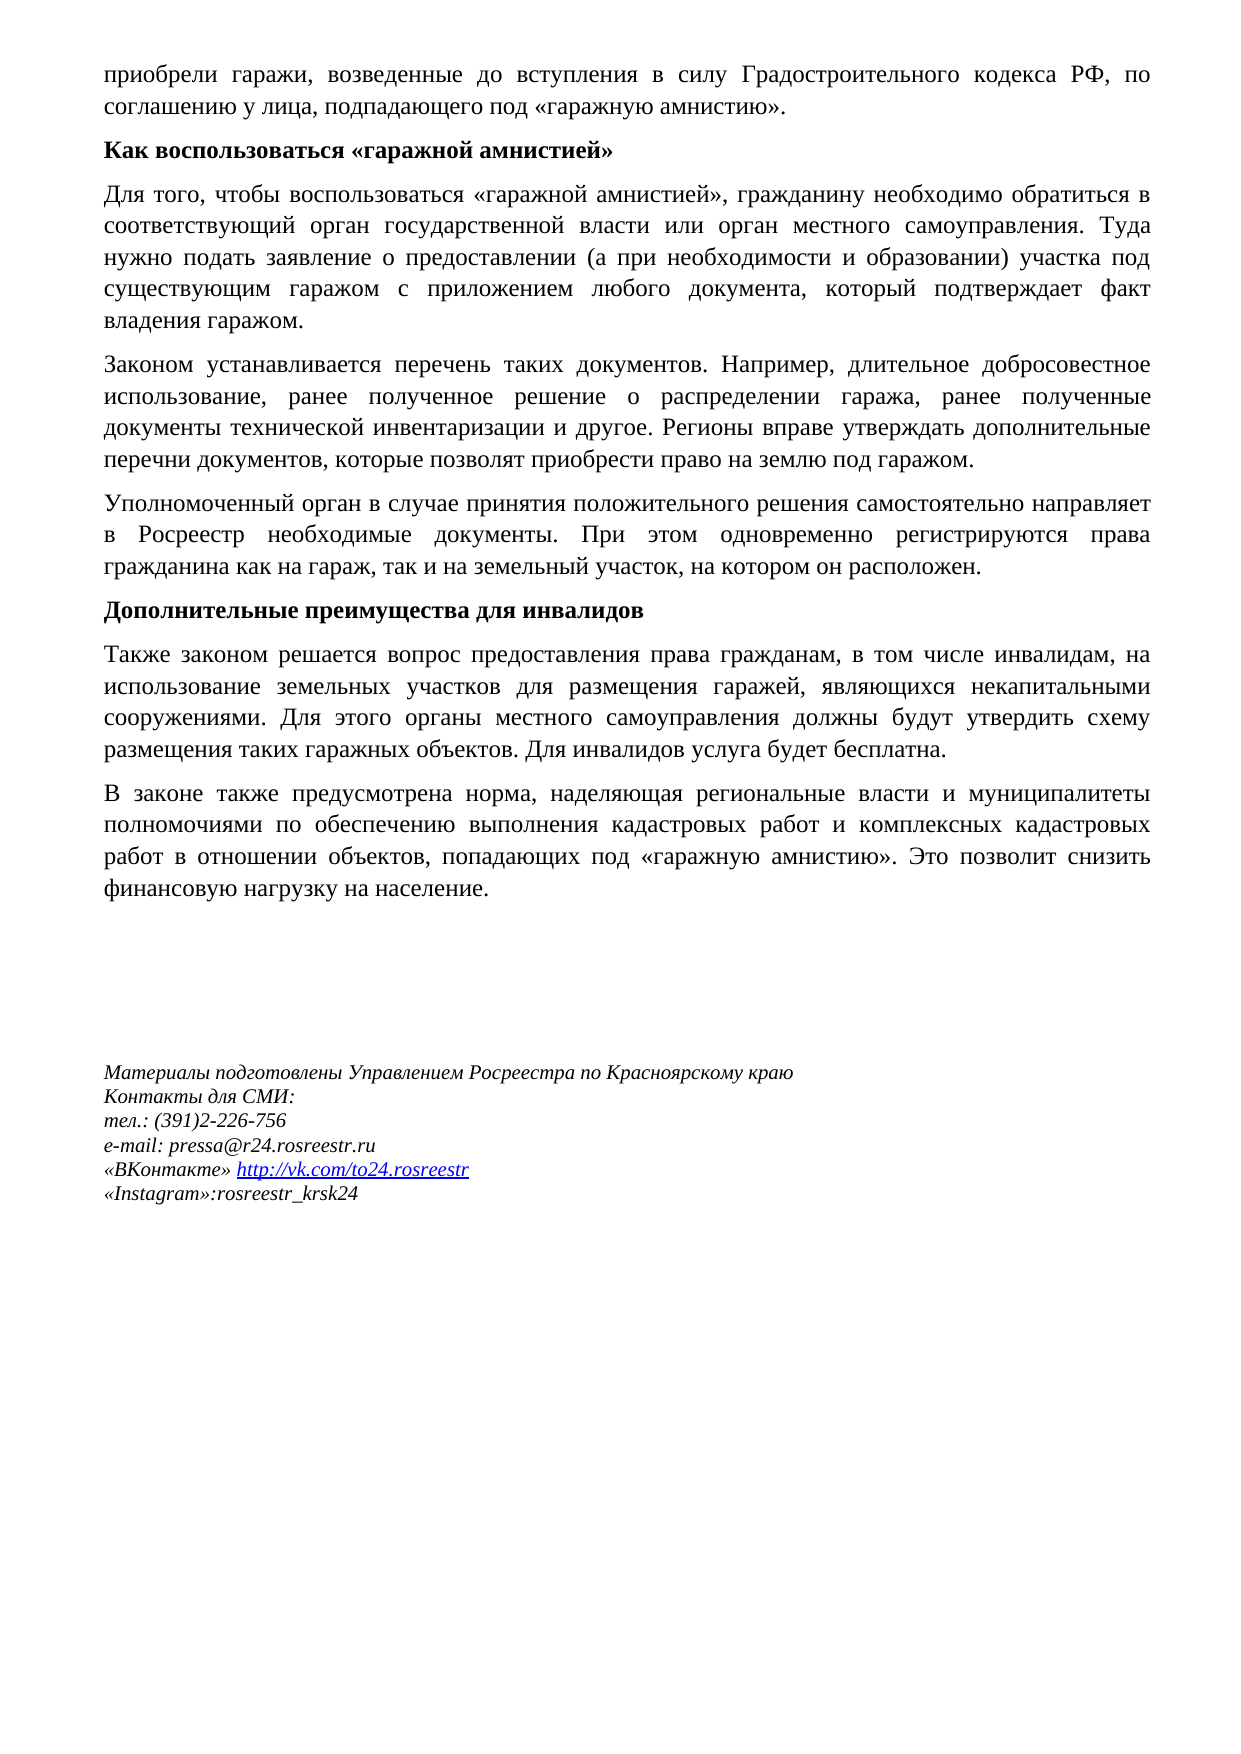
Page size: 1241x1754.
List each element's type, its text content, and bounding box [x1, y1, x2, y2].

text Дополнительные преимущества для инвалидов [103, 595, 1152, 624]
text е-mail: pressa@r24.rosreestr.ru [103, 1132, 1152, 1157]
text Материалы подготовлены Управлением Росреестра по Красноярскому краю [103, 1060, 1152, 1084]
text «Instagram»:rosreestr_krsk24 [103, 1181, 1152, 1205]
text В законе также предусмотрена норма, наделяющая региональные власти и муниципалитеты полномочиями по обеспечению выполнения кадастровых работ и комплексных кадастровых работ в отношении объектов, попадающих под «гаражную амнистию». Это позволит снизить финансовую нагрузку на население. [103, 778, 1152, 901]
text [103, 59, 1152, 119]
text Как воспользоваться «гаражной амнистией» [103, 135, 1152, 163]
text Законом устанавливается перечень таких документов. Например, длительное добросовестное использование, ранее полученное решение о распределении гаража, ранее полученные документы технической инвентаризации и другое. Регионы вправе утверждать дополнительные перечни документов, которые позволят приобрести право на землю под гаражом. [103, 349, 1152, 473]
text Уполномоченный орган в случае принятия положительного решения самостоятельно направляет в Росреестр необходимые документы. При этом одновременно регистрируются права гражданина как на гараж, так и на земельный участок, на котором он расположен. [103, 488, 1152, 580]
text Контакты для СМИ: [103, 1084, 1152, 1108]
text тел.: (391)2-226-756 [103, 1108, 1152, 1132]
text «ВКонтакте» http://vk.com/to24.rosreestr [103, 1157, 1152, 1181]
text Также законом решается вопрос предоставления права гражданам, в том числе инвалидам, на использование земельных участков для размещения гаражей, являющихся некапитальными сооружениями. Для этого органы местного самоуправления должны будут утвердить схему размещения таких гаражных объектов. Для инвалидов услуга будет бесплатна. [103, 639, 1152, 763]
text Для того, чтобы воспользоваться «гаражной амнистией», гражданину необходимо обратиться в соответствующий орган государственной власти или орган местного самоуправления. Туда нужно подать заявление о предоставлении (а при необходимости и образовании) участка под существующим гаражом с приложением любого документа, который подтверждает факт владения гаражом. [103, 179, 1152, 334]
